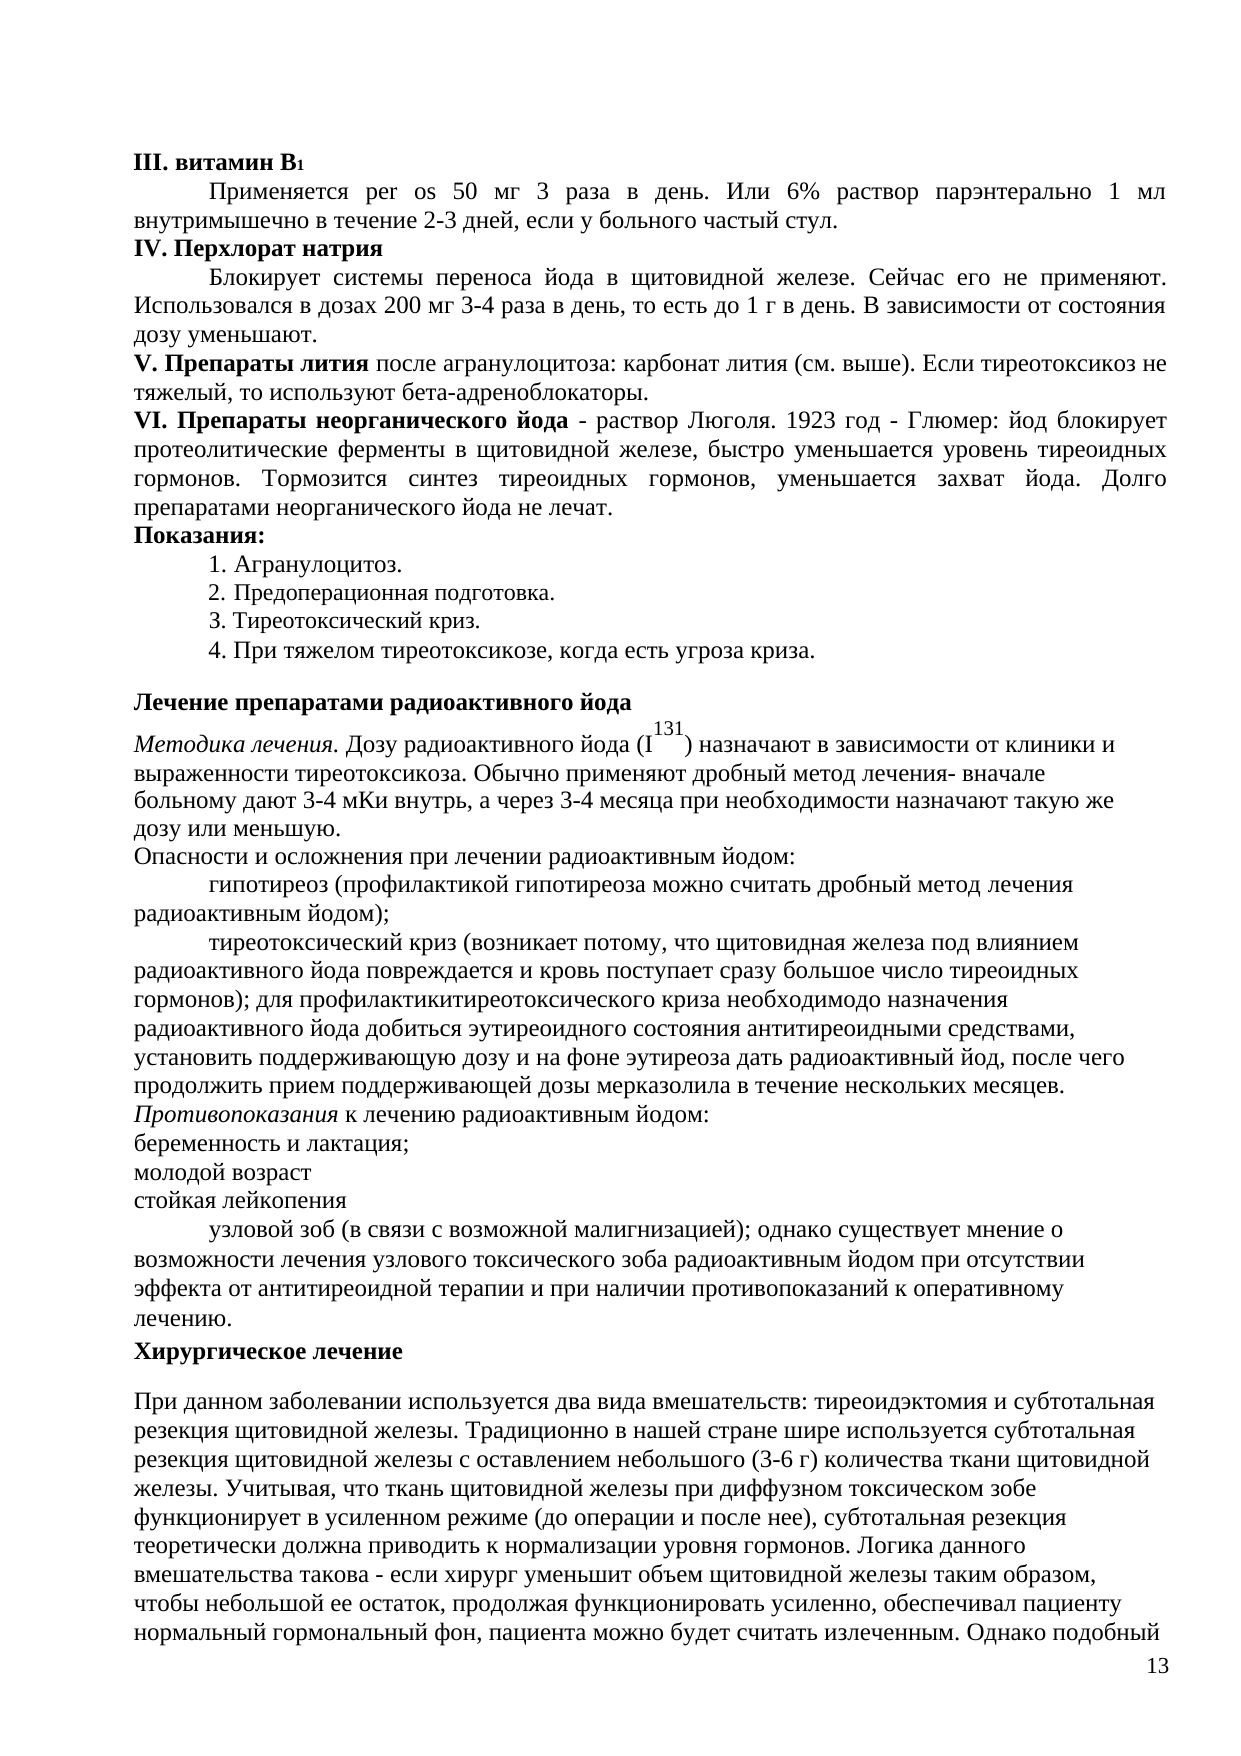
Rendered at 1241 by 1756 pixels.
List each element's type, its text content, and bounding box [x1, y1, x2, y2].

subtitle Хирургическое лечение [133, 1336, 1186, 1365]
text Блокирует системы переноса йода в щитовидной железе. Сейчас его не применяют. Использовался в дозах 200 мг 3-4 раза в день, то есть до 1 г в день. В зависимости от состояния дозу уменьшают. [133, 262, 1168, 348]
subtitle Показания: [133, 521, 1186, 549]
text тиреотоксический криз (возникает потому, что щитовидная железа под влиянием радиоактивного йода повреждается и кровь поступает сразу большое число тиреоидных гормонов); для профилактикитиреотоксического криза необходимодо назначения [133, 927, 1080, 1013]
text радиоактивного йода добиться эутиреоидного состояния антитиреоидными средствами, установить поддерживающую дозу и на фоне эутиреоза дать радиоактивный йод, после чего продолжить прием поддерживающей дозы мерказолила в течение нескольких месяцев. [133, 1013, 1128, 1099]
text Противопоказания к лечению радиоактивным йодом: [133, 1099, 1186, 1128]
text Опасности и осложнения при лечении радиоактивным йодом: [133, 841, 1186, 870]
text узловой зоб (в связи с возможной малигнизацией); однако существует мнение о возможности лечения узлового токсического зоба радиоактивным йодом при отсутствии эффекта от антитиреоидной терапии и при наличии противопоказаний к оперативному лечению. [133, 1214, 1132, 1332]
list Агранулоцитоз. [208, 549, 1186, 578]
list Предоперационная подготовка. З. Тиреотоксический криз. [208, 578, 557, 634]
text больному дают 3-4 мКи внутрь, а через 3-4 месяца при необходимости назначают такую же дозу или меньшую. [133, 787, 1132, 841]
text При данном заболевании используется два вида вмешательств: тиреоидэктомия и субтотальная резекция щитовидной железы. Традиционно в нашей стране шире используется субтотальная резекция щитовидной железы с оставлением небольшого (3-6 г) количества ткани щитовидной железы. Учитывая, что ткань щитовидной железы при диффузном токсическом зобе функционирует в усиленном режиме (до операции и после нее), субтотальная резекция теоретически должна приводить к нормализации уровня гормонов. Логика данного вмешательства такова - если хирург уменьшит объем щитовидной железы таким образом, чтобы небольшой ее остаток, продолжая функционировать усиленно, обеспечивал пациенту нормальный гормональный фон, пациента можно будет считать излеченным. Однако подобный [133, 1386, 1163, 1646]
text беременность и лактация; молодой возраст [133, 1128, 412, 1185]
text Методика лечения. Дозу радиоактивного йода (I131) назначают в зависимости от клиники и выраженности тиреотоксикоза. Обычно применяют дробный метод лечения- вначале [133, 716, 1118, 787]
text Применяется per os 50 мг 3 раза в день. Или 6% раствор парэнтерально 1 мл внутримышечно в течение 2-3 дней, если у больного частый стул. [133, 176, 1167, 233]
list Препараты неорганического йода - раствор Люголя. 1923 год - Глюмер: йод блокирует протеолитические ферменты в щитовидной железе, быстро уменьшается уровень тиреоидных гормонов. Тормозится синтез тиреоидных гормонов, уменьшается захват йода. Долго препаратами неорганического йода не лечат. [133, 406, 1168, 521]
list Препараты лития после агранулоцитоза: карбонат лития (см. выше). Если тиреотоксикоз не тяжелый, то используют бета-адреноблокаторы. [133, 348, 1168, 406]
subtitle витамин В1 [133, 147, 1186, 175]
text гипотиреоз (профилактикой гипотиреоза можно считать дробный метод лечения радиоактивным йодом); [133, 870, 1073, 927]
subtitle Перхлорат натрия [133, 233, 1186, 262]
text стойкая лейкопения [133, 1185, 1186, 1214]
subtitle Лечение препаратами радиоактивного йода [133, 688, 1186, 716]
text 4. При тяжелом тиреотоксикозе, когда есть угроза криза. [208, 635, 1186, 663]
